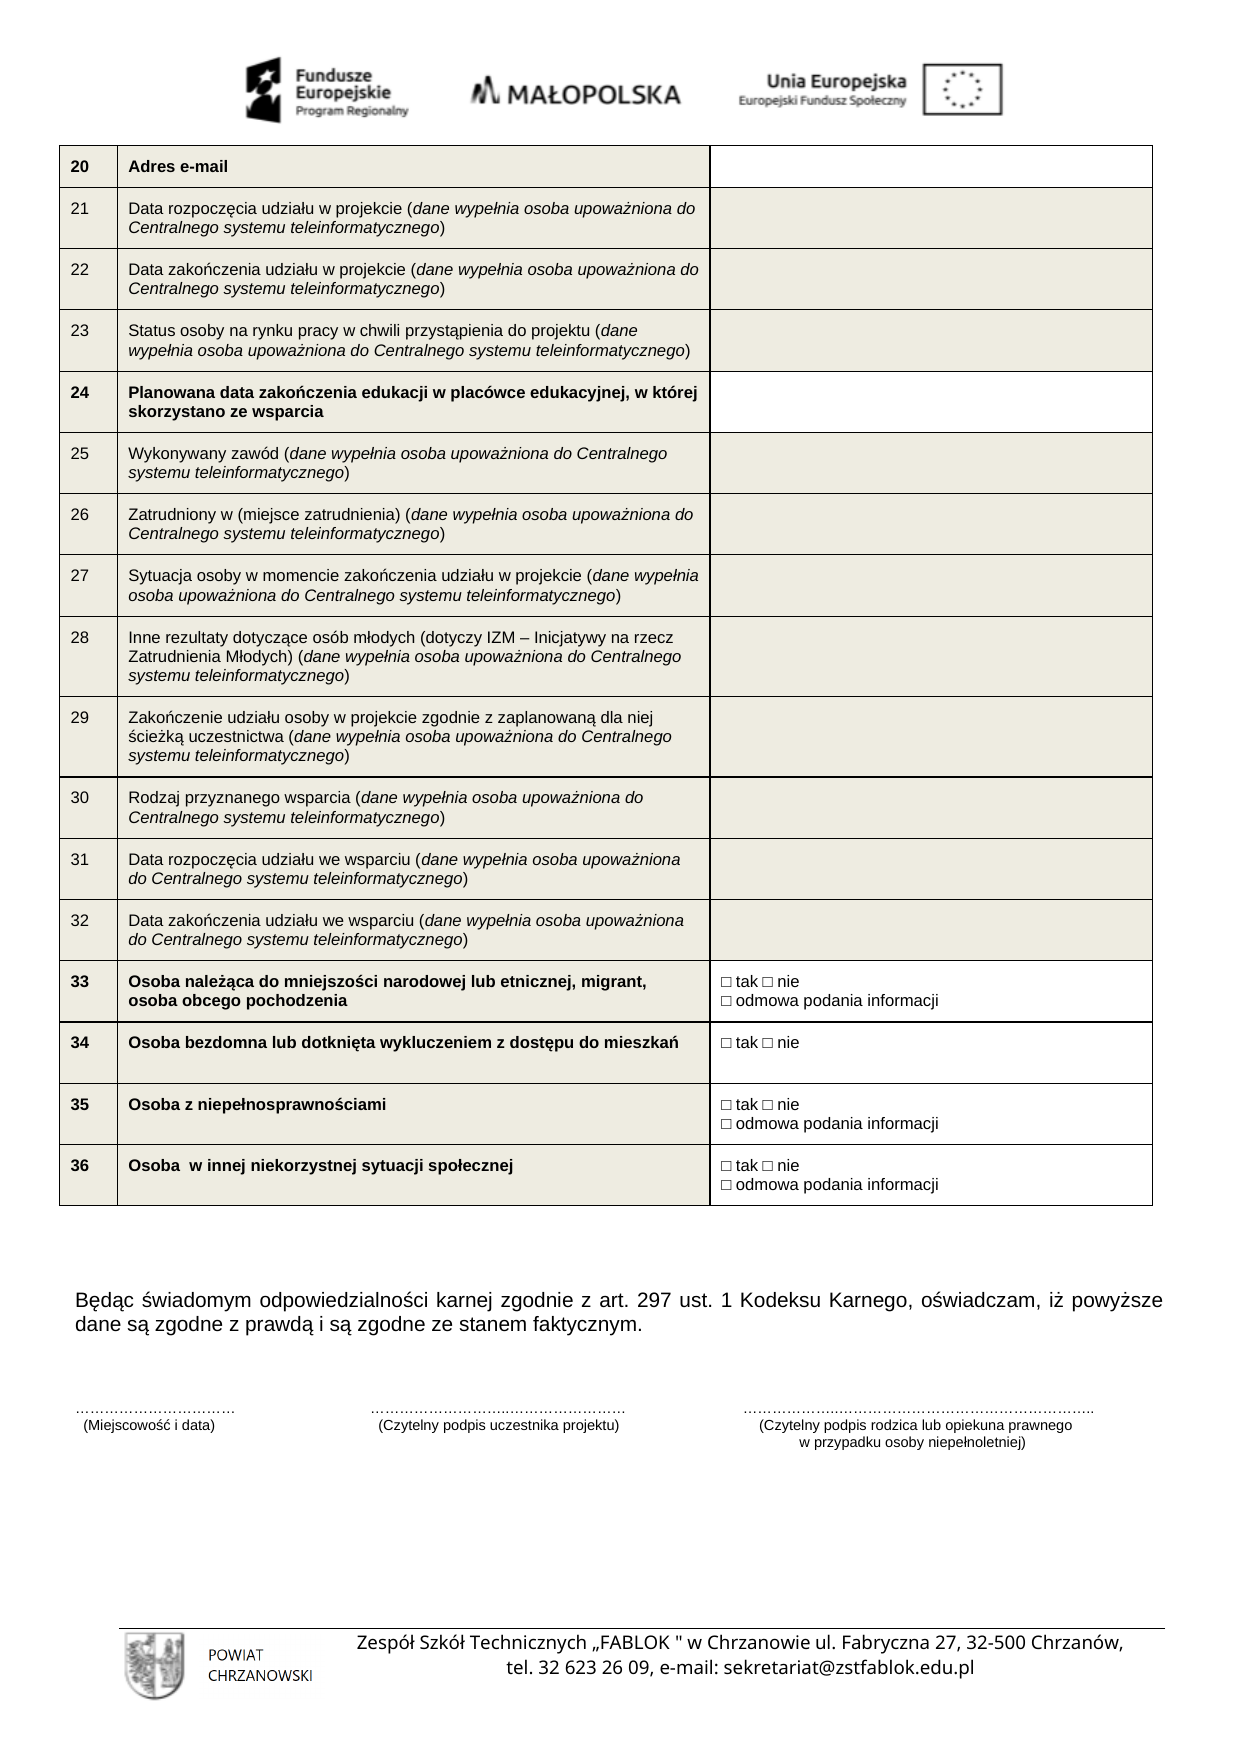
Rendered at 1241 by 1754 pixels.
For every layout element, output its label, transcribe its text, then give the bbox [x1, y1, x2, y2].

table_cell Planowana data zakończenia edukacji w placówce edukacyjnej, w której skorzystano ze wsparcia [118, 372, 709, 432]
table_cell 20 [60, 146, 117, 187]
table_cell Rodzaj przyznanego wsparcia (dane wypełnia osoba upoważniona do Centralnego systemu teleinformatycznego) [118, 778, 709, 838]
table_cell □ tak □ nie [711, 1023, 1152, 1083]
picture [231, 55, 1021, 132]
table_cell [711, 778, 1152, 838]
table_cell Data zakończenia udziału w projekcie (dane wypełnia osoba upoważniona do Centralnego systemu teleinformatycznego) [118, 249, 709, 309]
table_cell 25 [60, 433, 117, 493]
table_cell 26 [60, 494, 117, 554]
table_cell Osoba bezdomna lub dotknięta wykluczeniem z dostępu do mieszkań [118, 1023, 709, 1083]
table_cell 22 [60, 249, 117, 309]
table_cell [711, 372, 1152, 432]
table_cell [711, 839, 1152, 899]
picture [198, 1634, 325, 1699]
table_cell Zakończenie udziału osoby w projekcie zgodnie z zaplanowaną dla niej ścieżką uczestnictwa (dane wypełnia osoba upoważniona do Centralnego systemu teleinformatycznego) [118, 697, 709, 776]
table_cell Osoba w innej niekorzystnej sytuacji społecznej [118, 1145, 709, 1205]
table_cell Data zakończenia udziału we wsparciu (dane wypełnia osoba upoważniona do Centralnego systemu teleinformatycznego) [118, 900, 709, 960]
table_cell [711, 433, 1152, 493]
table_cell [711, 146, 1152, 187]
table_cell Zatrudniony w (miejsce zatrudnienia) (dane wypełnia osoba upoważniona do Centralnego systemu teleinformatycznego) [118, 494, 709, 554]
table_cell □ tak □ nie □ odmowa podania informacji [711, 961, 1152, 1021]
table_cell 24 [60, 372, 117, 432]
table_cell 28 [60, 617, 117, 696]
table_cell □ tak □ nie □ odmowa podania informacji [711, 1145, 1152, 1205]
table_cell [711, 188, 1152, 248]
text (Miejscowość i data) (Czytelny podpis uczestnika projektu) (Czytelny podpis rodzica lub opiekuna prawnego w przypadku osoby niepełnoletniej) [75, 1417, 1165, 1450]
text …………………………… ………………………..…………………… ………………..…………………………………………….. [75, 1400, 1165, 1417]
table_cell 27 [60, 555, 117, 616]
table_cell 36 [60, 1145, 117, 1205]
table_cell [711, 310, 1152, 371]
table_cell [711, 617, 1152, 696]
table_cell 29 [60, 697, 117, 776]
table_cell Sytuacja osoby w momencie zakończenia udziału w projekcie (dane wypełnia osoba upoważniona do Centralnego systemu teleinformatycznego) [118, 555, 709, 616]
table_cell [711, 249, 1152, 309]
table_cell [711, 900, 1152, 960]
table_cell 31 [60, 839, 117, 899]
table_cell 30 [60, 778, 117, 838]
table_cell Osoba z niepełnosprawnościami [118, 1084, 709, 1144]
table_cell Osoba należąca do mniejszości narodowej lub etnicznej, migrant, osoba obcego pochodzenia [118, 961, 709, 1021]
table_cell Data rozpoczęcia udziału w projekcie (dane wypełnia osoba upoważniona do Centralnego systemu teleinformatycznego) [118, 188, 709, 248]
table_cell [711, 555, 1152, 616]
table_cell [711, 697, 1152, 776]
table_cell [711, 494, 1152, 554]
table_cell Status osoby na rynku pracy w chwili przystąpienia do projektu (dane wypełnia osoba upoważniona do Centralnego systemu teleinformatycznego) [118, 310, 709, 371]
table_cell Wykonywany zawód (dane wypełnia osoba upoważniona do Centralnego systemu teleinformatycznego) [118, 433, 709, 493]
table_cell Inne rezultaty dotyczące osób młodych (dotyczy IZM – Inicjatywy na rzecz Zatrudnienia Młodych) (dane wypełnia osoba upoważniona do Centralnego systemu teleinformatycznego) [118, 617, 709, 696]
table_cell 21 [60, 188, 117, 248]
table_cell Data rozpoczęcia udziału we wsparciu (dane wypełnia osoba upoważniona do Centralnego systemu teleinformatycznego) [118, 839, 709, 899]
table_cell □ tak □ nie □ odmowa podania informacji [711, 1084, 1152, 1144]
table_cell 33 [60, 961, 117, 1021]
table_cell Adres e-mail [118, 146, 709, 187]
table_cell 32 [60, 900, 117, 960]
picture [120, 1629, 191, 1709]
table_cell 35 [60, 1084, 117, 1144]
table_cell 23 [60, 310, 117, 371]
text Będąc świadomym odpowiedzialności karnej zgodnie z art. 297 ust. 1 Kodeksu Karnego, oświadczam, iż powyższe dane są zgodne z prawdą i są zgodne ze stanem faktycznym. [75, 1287, 1165, 1335]
table_cell 34 [60, 1023, 117, 1083]
